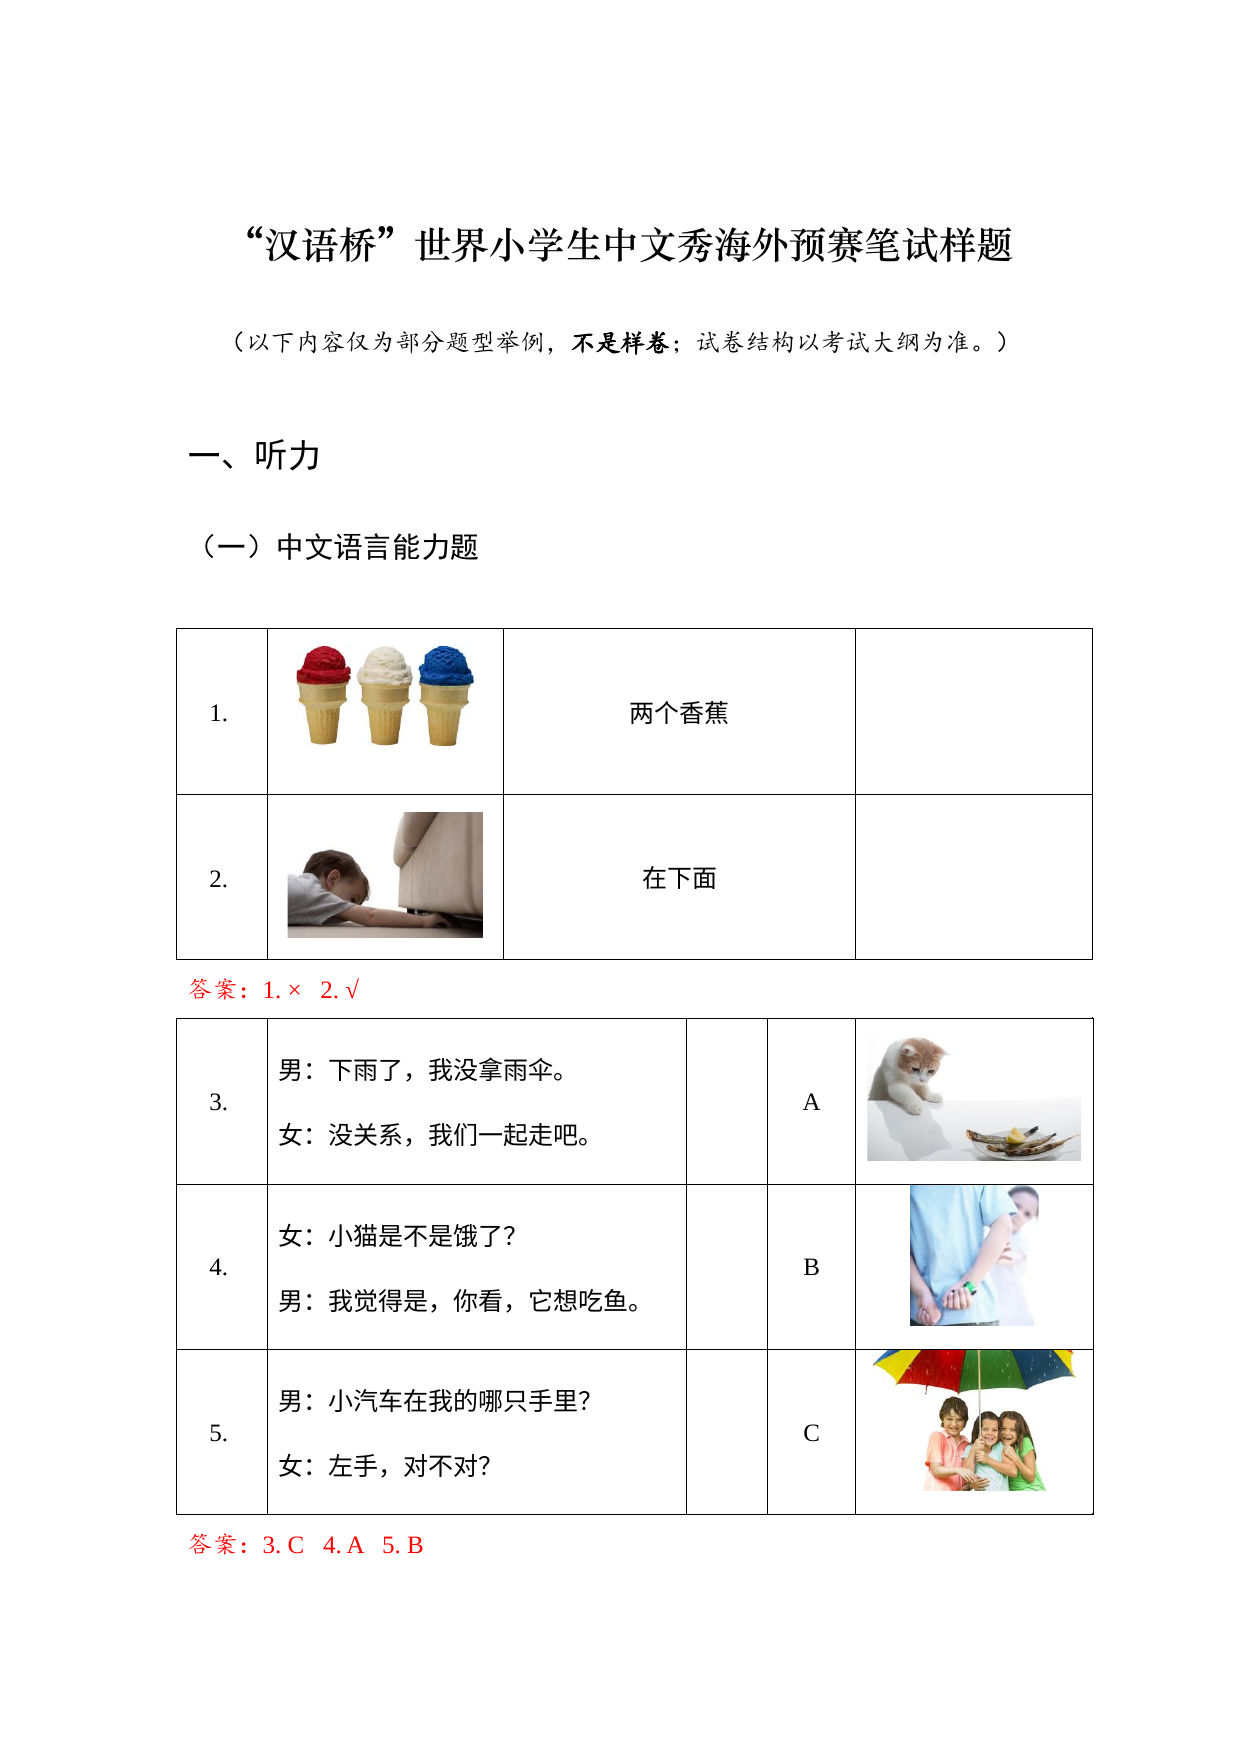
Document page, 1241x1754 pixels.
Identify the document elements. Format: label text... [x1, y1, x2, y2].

subtitle 听力 [187, 420, 1053, 485]
table_cell [856, 795, 1092, 959]
table_cell 答案：3. C 4. A 5. B [176, 1515, 1093, 1573]
table_cell [856, 1019, 1093, 1183]
table_cell [687, 1019, 767, 1183]
subtitle “汉语桥”世界小学生中文秀海外预赛笔试样题 [187, 211, 1053, 276]
table_cell 答案：1. × 2. √ [176, 960, 1093, 1018]
table_cell [268, 795, 503, 959]
table_header 两个香蕉 [504, 629, 855, 794]
table_cell [856, 1185, 1093, 1349]
table_cell [177, 795, 267, 959]
table_cell B [768, 1185, 855, 1349]
picture [910, 1185, 1039, 1326]
table_cell [687, 1185, 767, 1349]
table_cell 男：下雨了，我没拿雨伞。 女：没关系，我们一起走吧。 [268, 1019, 686, 1183]
table_header [856, 629, 1092, 794]
table_cell [856, 1350, 1093, 1514]
picture [287, 812, 483, 938]
table_cell [687, 1350, 767, 1514]
table_cell A [768, 1019, 855, 1183]
table_cell [177, 1350, 267, 1514]
table_cell [177, 1185, 267, 1349]
table_cell 女：小猫是不是饿了？ 男：我觉得是，你看，它想吃鱼。 [268, 1185, 686, 1349]
table_header [177, 629, 267, 794]
table_cell 男：小汽车在我的哪只手里？ 女：左手，对不对？ [268, 1350, 686, 1514]
table_cell [177, 1019, 267, 1183]
table_header [268, 629, 503, 794]
text （以下内容仅为部分题型举例，不是样卷；试卷结构以考试大纲为准。） [187, 325, 1053, 357]
table_cell C [768, 1350, 855, 1514]
subtitle （一）中文语言能力题 [187, 512, 1053, 577]
picture [296, 646, 474, 746]
picture [867, 1036, 1082, 1161]
table_cell 在下面 [504, 795, 855, 959]
picture [872, 1350, 1076, 1491]
